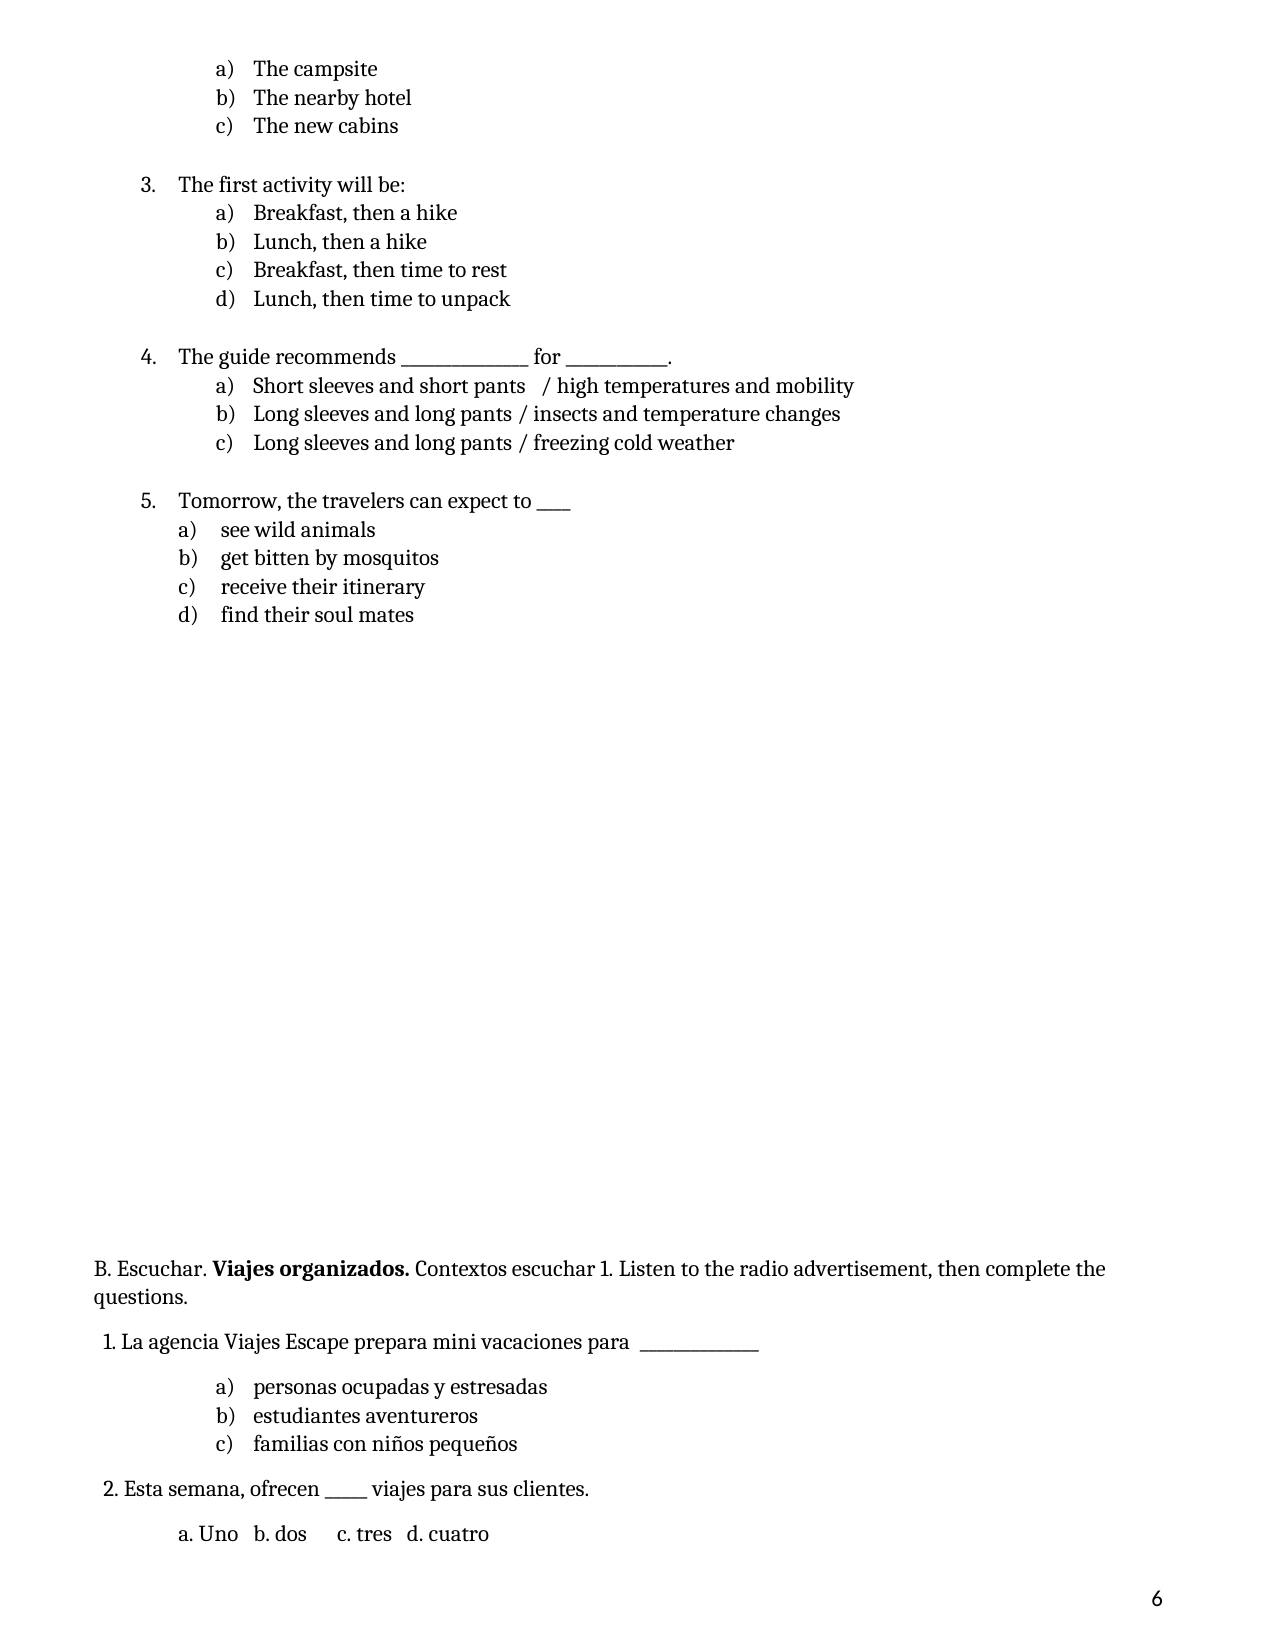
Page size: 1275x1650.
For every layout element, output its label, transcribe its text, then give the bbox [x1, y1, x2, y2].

list The nearby hotel [216, 85, 1162, 111]
list The campsite [216, 56, 1162, 83]
list Lunch, then a hike [216, 229, 1162, 255]
list Long sleeves and long pants / freezing cold weather [216, 429, 1162, 456]
list find their soul mates [178, 602, 1162, 628]
text B. Escuchar. Viajes organizados. Contextos escuchar 1. Listen to the radio advertisement, then complete the questions. [94, 1255, 1162, 1310]
list Tomorrow, the travelers can expect to ____ [141, 488, 1162, 514]
list familias con niños pequeños [216, 1431, 1162, 1457]
list a. Uno b. dos c. tres d. cuatro [178, 1521, 1162, 1547]
list The first activity will be: [141, 172, 1162, 198]
list Short sleeves and short pants / high temperatures and mobility [216, 373, 1162, 399]
list The new cabins [216, 113, 1162, 139]
text 2. Esta semana, ofrecen _____ viajes para sus clientes. [103, 1476, 1162, 1502]
list The guide recommends _______________ for ____________. [141, 344, 1162, 371]
text 1. La agencia Viajes Escape prepara mini vacaciones para ______________ [103, 1329, 1162, 1355]
list Breakfast, then a hike [216, 200, 1162, 227]
list Long sleeves and long pants / insects and temperature changes [216, 401, 1162, 427]
list see wild animals [178, 517, 1162, 543]
list estudiantes aventureros [216, 1402, 1162, 1429]
list get bitten by mosquitos [178, 545, 1162, 571]
list Breakfast, then time to rest [216, 257, 1162, 283]
list Lunch, then time to unpack [216, 286, 1162, 312]
list personas ocupadas y estresadas [216, 1374, 1162, 1400]
list receive their itinerary [178, 573, 1162, 600]
